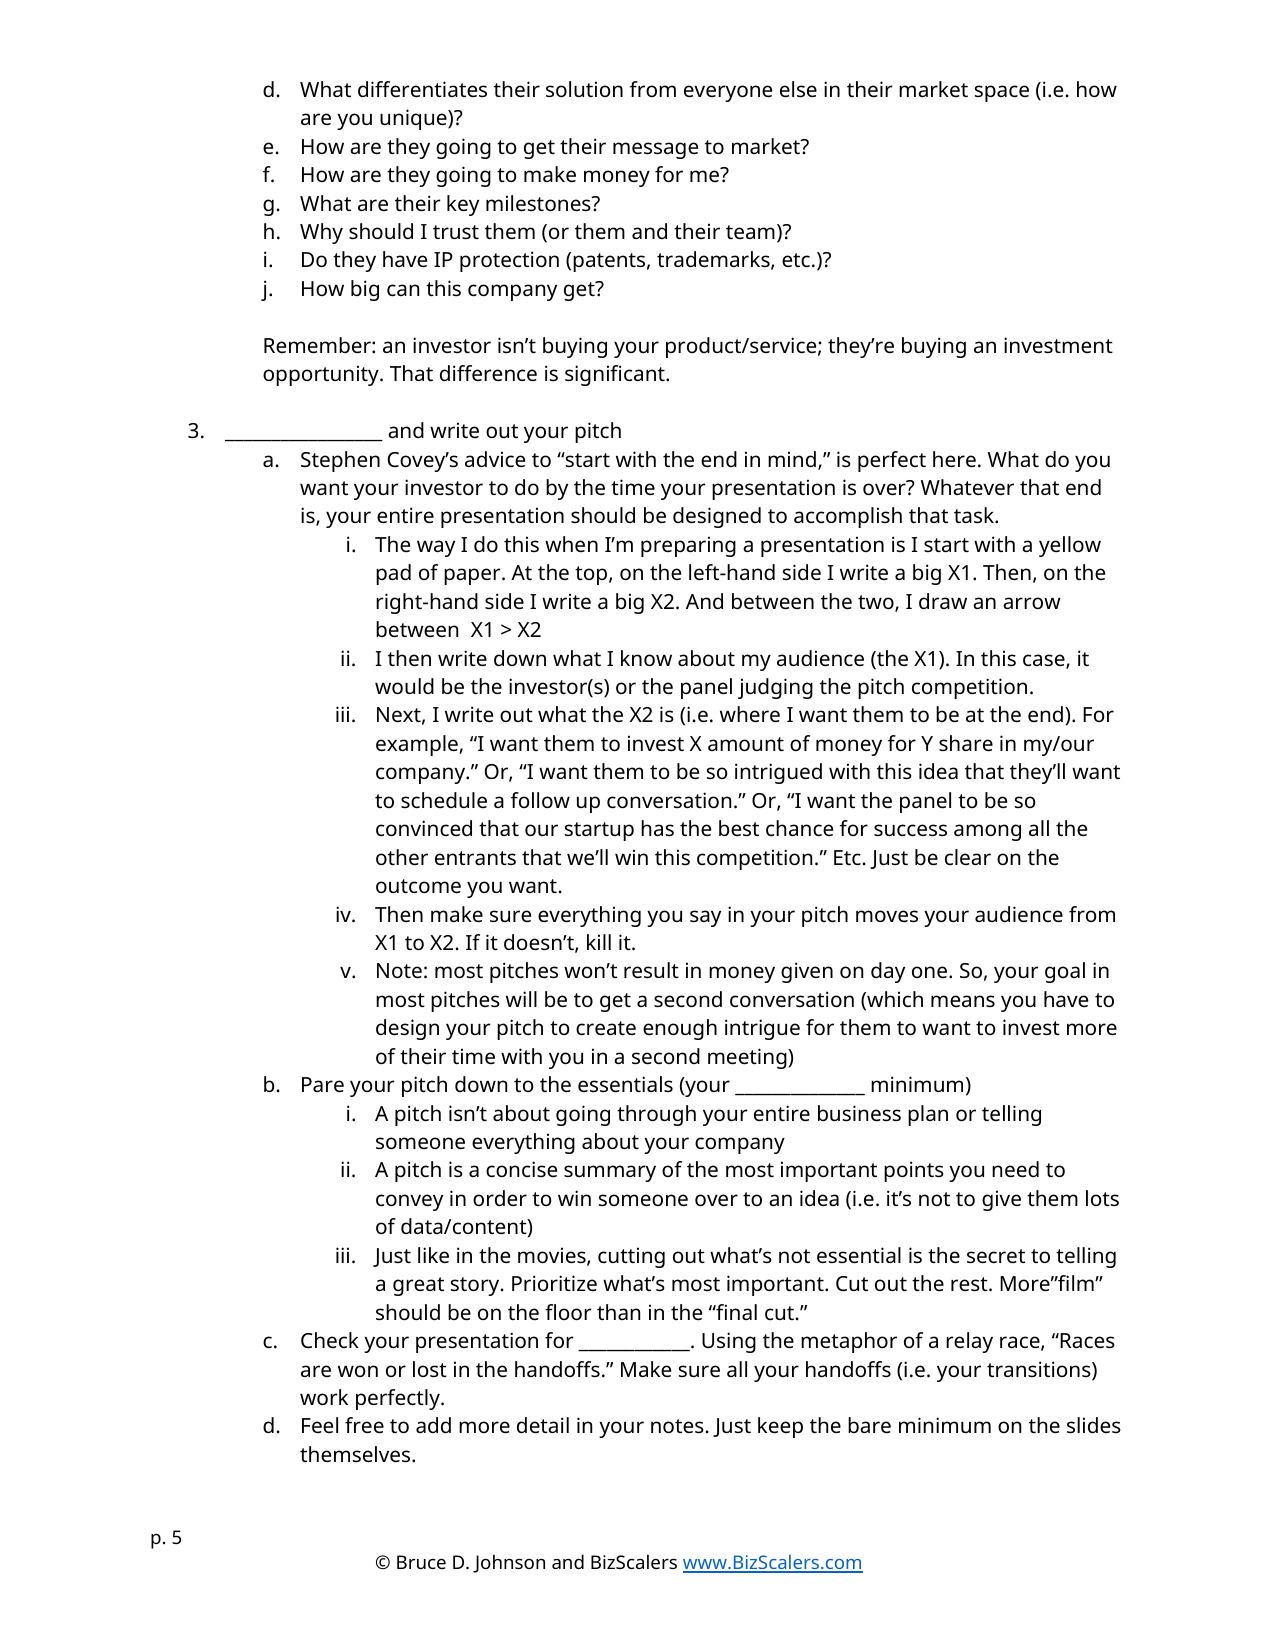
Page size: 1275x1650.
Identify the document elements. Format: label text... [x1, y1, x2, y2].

list Next, I write out what the X2 is (i.e. where I want them to be at the end). For example, “I want them to invest X amount of money for Y share in my/our company.” Or, “I want them to be so intrigued with this idea that they’ll want to schedule a follow up conversation.” Or, “I want the panel to be so convinced that our startup has the best chance for success among all the other entrants that we’ll win this competition.” Etc. Just be clear on the outcome you want. [356, 701, 1125, 900]
list Do they have IP protection (patents, trademarks, etc.)? [262, 246, 1125, 274]
list How are they going to make money for me? [262, 160, 1125, 189]
list A pitch is a concise summary of the most important points you need to convey in order to win someone over to an idea (i.e. it’s not to give them lots of data/content) [356, 1156, 1125, 1241]
list How are they going to get their message to market? [262, 132, 1125, 160]
list A pitch isn’t about going through your entire business plan or telling someone everything about your company [356, 1099, 1125, 1156]
list Feel free to add more detail in your notes. Just keep the bare minimum on the slides themselves. [262, 1412, 1125, 1497]
list Note: most pitches won’t result in money given on day one. So, your goal in most pitches will be to get a second conversation (which means you have to design your pitch to create enough intrigue for them to want to invest more of their time with you in a second meeting) [356, 957, 1125, 1070]
list Pare your pitch down to the essentials (your ______________ minimum) [262, 1070, 1125, 1099]
list What are their key milestones? [262, 189, 1125, 217]
list Check your presentation for ____________. Using the metaphor of a relay race, “Races are won or lost in the handoffs.” Make sure all your handoffs (i.e. your transitions) work perfectly. [262, 1326, 1125, 1412]
list Then make sure everything you say in your pitch moves your audience from X1 to X2. If it doesn’t, kill it. [356, 900, 1125, 957]
text Remember: an investor isn’t buying your product/service; they’re buying an investment opportunity. That difference is significant. [262, 331, 1125, 416]
list Just like in the movies, cutting out what’s not essential is the secret to telling a great story. Prioritize what’s most important. Cut out the rest. More”film” should be on the floor than in the “final cut.” [356, 1241, 1125, 1326]
list _________________ and write out your pitch [187, 416, 1125, 445]
list What differentiates their solution from everyone else in their market space (i.e. how are you unique)? [262, 75, 1125, 132]
list Why should I trust them (or them and their team)? [262, 217, 1125, 246]
list The way I do this when I’m preparing a presentation is I start with a yellow pad of paper. At the top, on the left-hand side I write a big X1. Then, on the right-hand side I write a big X2. And between the two, I draw an arrow between X1 > X2 [356, 530, 1125, 644]
list I then write down what I know about my audience (the X1). In this case, it would be the investor(s) or the panel judging the pitch competition. [356, 644, 1125, 701]
list Stephen Covey’s advice to “start with the end in mind,” is perfect here. What do you want your investor to do by the time your presentation is over? Whatever that end is, your entire presentation should be designed to accomplish that task. [262, 445, 1125, 530]
list How big can this company get? [262, 274, 1125, 302]
